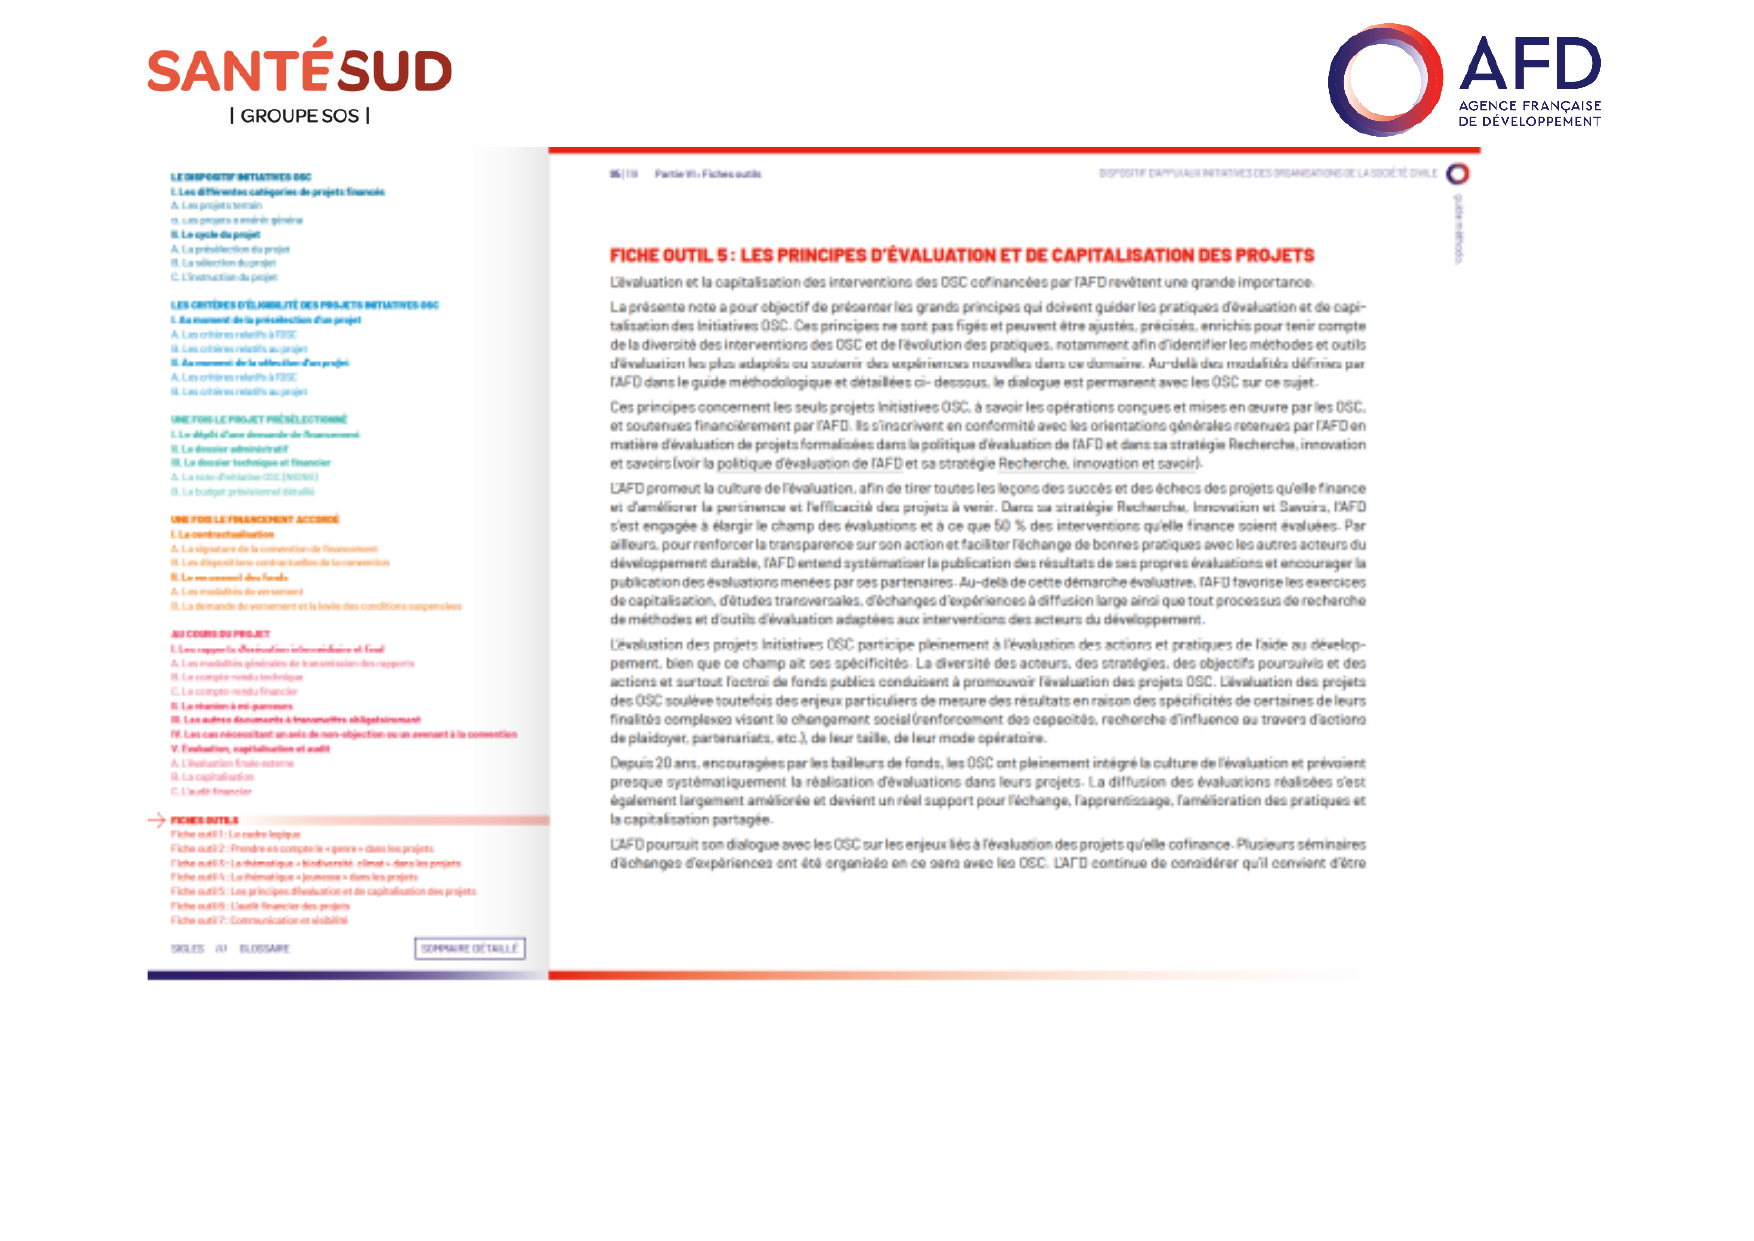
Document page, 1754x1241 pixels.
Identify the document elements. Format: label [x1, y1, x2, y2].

picture [1321, 16, 1607, 143]
picture [147, 36, 452, 124]
